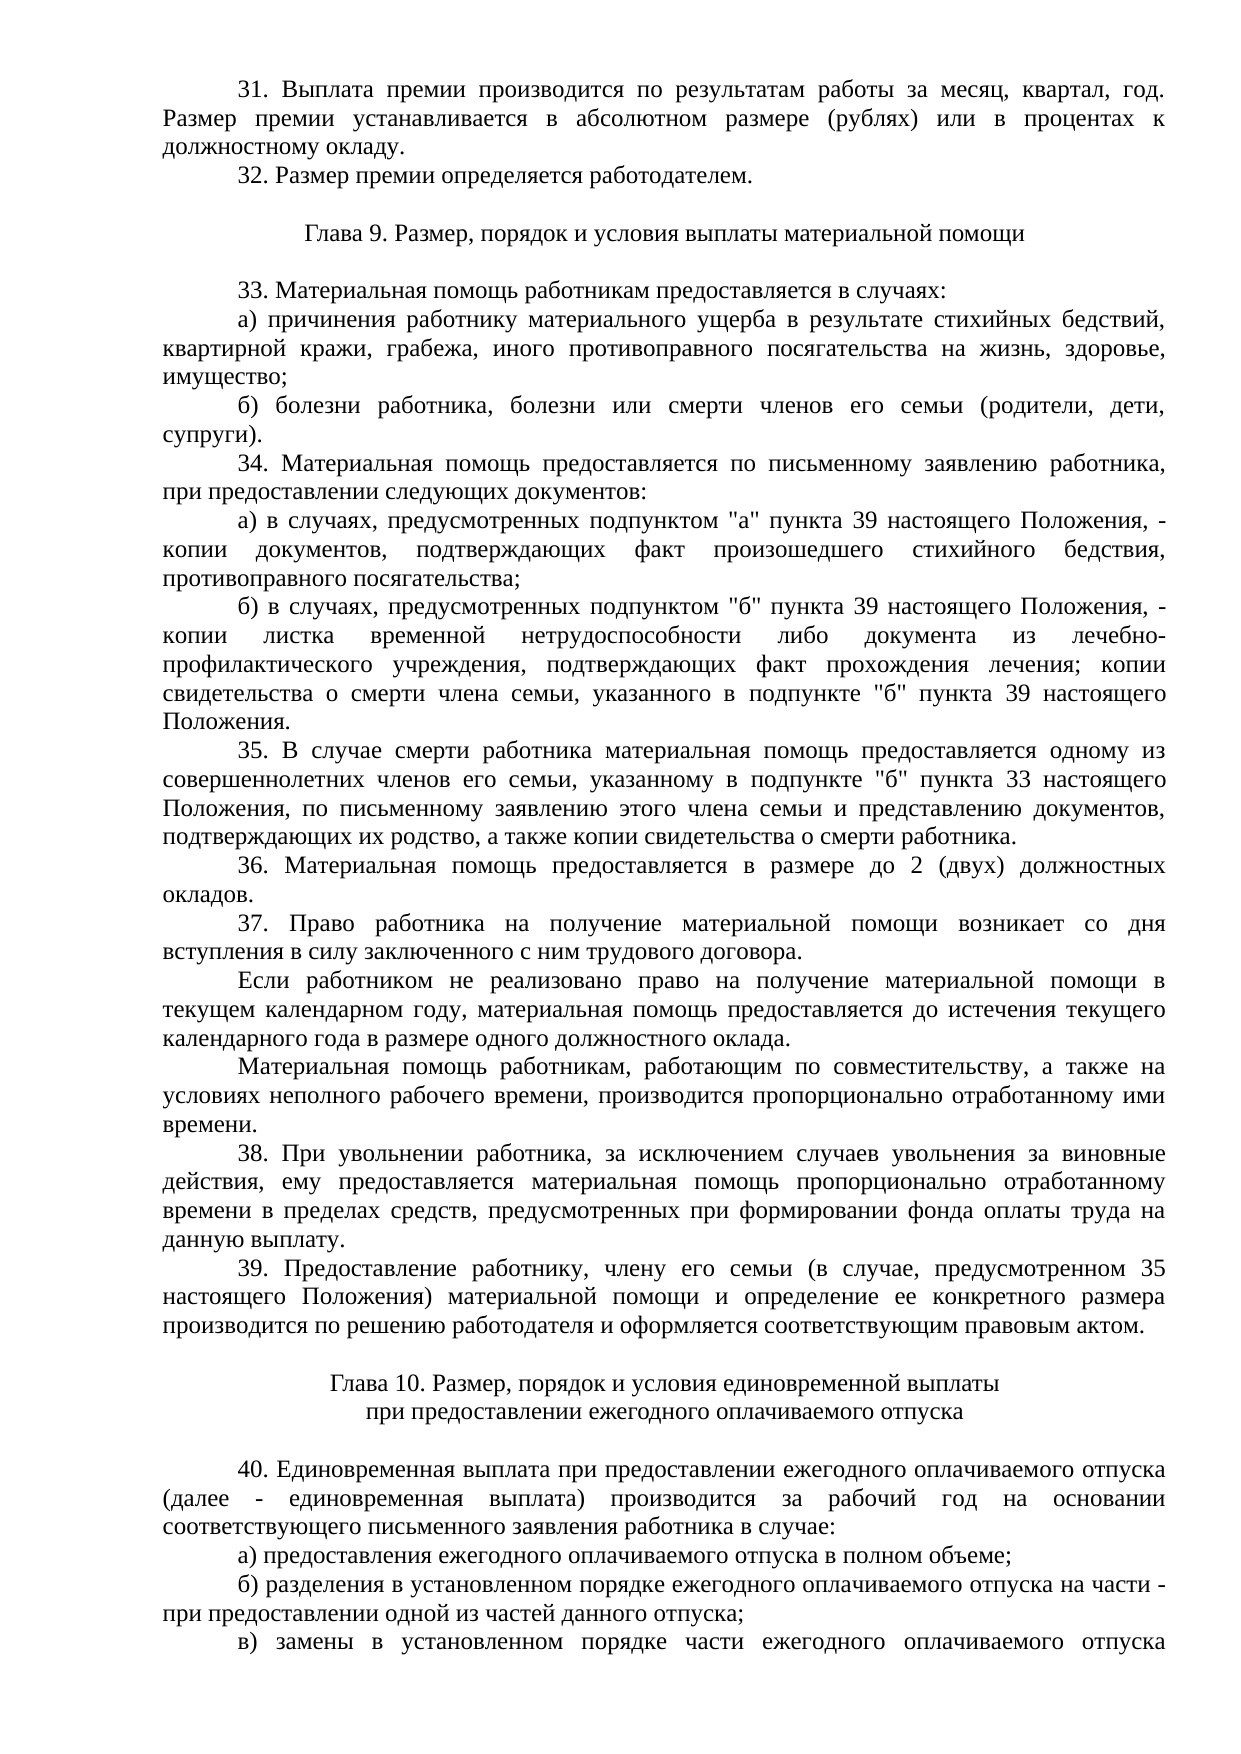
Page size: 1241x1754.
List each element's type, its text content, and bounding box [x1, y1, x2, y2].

text а) причинения работнику материального ущерба в результате стихийных бедствий, квартирной кражи, грабежа, иного противоправного посягательства на жизнь, здоровье, имущество; [162, 304, 1167, 390]
subtitle Глава 10. Размер, порядок и условия единовременной выплаты при предоставлении ежегодного оплачиваемого отпуска [162, 1368, 1167, 1425]
text 31. Выплата премии производится по результатам работы за месяц, квартал, год. Размер премии устанавливается в абсолютном размере (рублях) или в процентах к должностному окладу. [162, 74, 1167, 160]
text 35. В случае смерти работника материальная помощь предоставляется одному из совершеннолетних членов его семьи, указанному в подпункте "б" пункта 33 настоящего Положения, по письменному заявлению этого члена семьи и представлению документов, подтверждающих их родство, а также копии свидетельства о смерти работника. [162, 735, 1167, 850]
text Если работником не реализовано право на получение материальной помощи в текущем календарном году, материальная помощь предоставляется до истечения текущего календарного года в размере одного должностного оклада. [162, 965, 1167, 1051]
text б) разделения в установленном порядке ежегодного оплачиваемого отпуска на части - при предоставлении одной из частей данного отпуска; [162, 1569, 1167, 1626]
text а) предоставления ежегодного оплачиваемого отпуска в полном объеме; [162, 1540, 1167, 1569]
text а) в случаях, предусмотренных подпунктом "а" пункта 39 настоящего Положения, - копии документов, подтверждающих факт произошедшего стихийного бедствия, противоправного посягательства; [162, 505, 1167, 591]
text 36. Материальная помощь предоставляется в размере до 2 (двух) должностных окладов. [162, 850, 1167, 908]
text 37. Право работника на получение материальной помощи возникает со дня вступления в силу заключенного с ним трудового договора. [162, 908, 1167, 965]
text 34. Материальная помощь предоставляется по письменному заявлению работника, при предоставлении следующих документов: [162, 448, 1167, 505]
text 32. Размер премии определяется работодателем. [162, 160, 1167, 189]
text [162, 1626, 1167, 1655]
text 38. При увольнении работника, за исключением случаев увольнения за виновные действия, ему предоставляется материальная помощь пропорционально отработанному времени в пределах средств, предусмотренных при формировании фонда оплаты труда на данную выплату. [162, 1138, 1167, 1253]
text 39. Предоставление работнику, члену его семьи (в случае, предусмотренном 35 настоящего Положения) материальной помощи и определение ее конкретного размера производится по решению работодателя и оформляется соответствующим правовым актом. [162, 1253, 1167, 1339]
text б) в случаях, предусмотренных подпунктом "б" пункта 39 настоящего Положения, - копии листка временной нетрудоспособности либо документа из лечебно-профилактического учреждения, подтверждающих факт прохождения лечения; копии свидетельства о смерти члена семьи, указанного в подпункте "б" пункта 39 настоящего Положения. [162, 591, 1167, 735]
text б) болезни работника, болезни или смерти членов его семьи (родители, дети, супруги). [162, 390, 1167, 448]
text 40. Единовременная выплата при предоставлении ежегодного оплачиваемого отпуска (далее - единовременная выплата) производится за рабочий год на основании соответствующего письменного заявления работника в случае: [162, 1454, 1167, 1540]
text 33. Материальная помощь работникам предоставляется в случаях: [162, 275, 1167, 304]
subtitle Глава 9. Размер, порядок и условия выплаты материальной помощи [162, 218, 1167, 246]
text Материальная помощь работникам, работающим по совместительству, а также на условиях неполного рабочего времени, производится пропорционально отработанному ими времени. [162, 1051, 1167, 1138]
